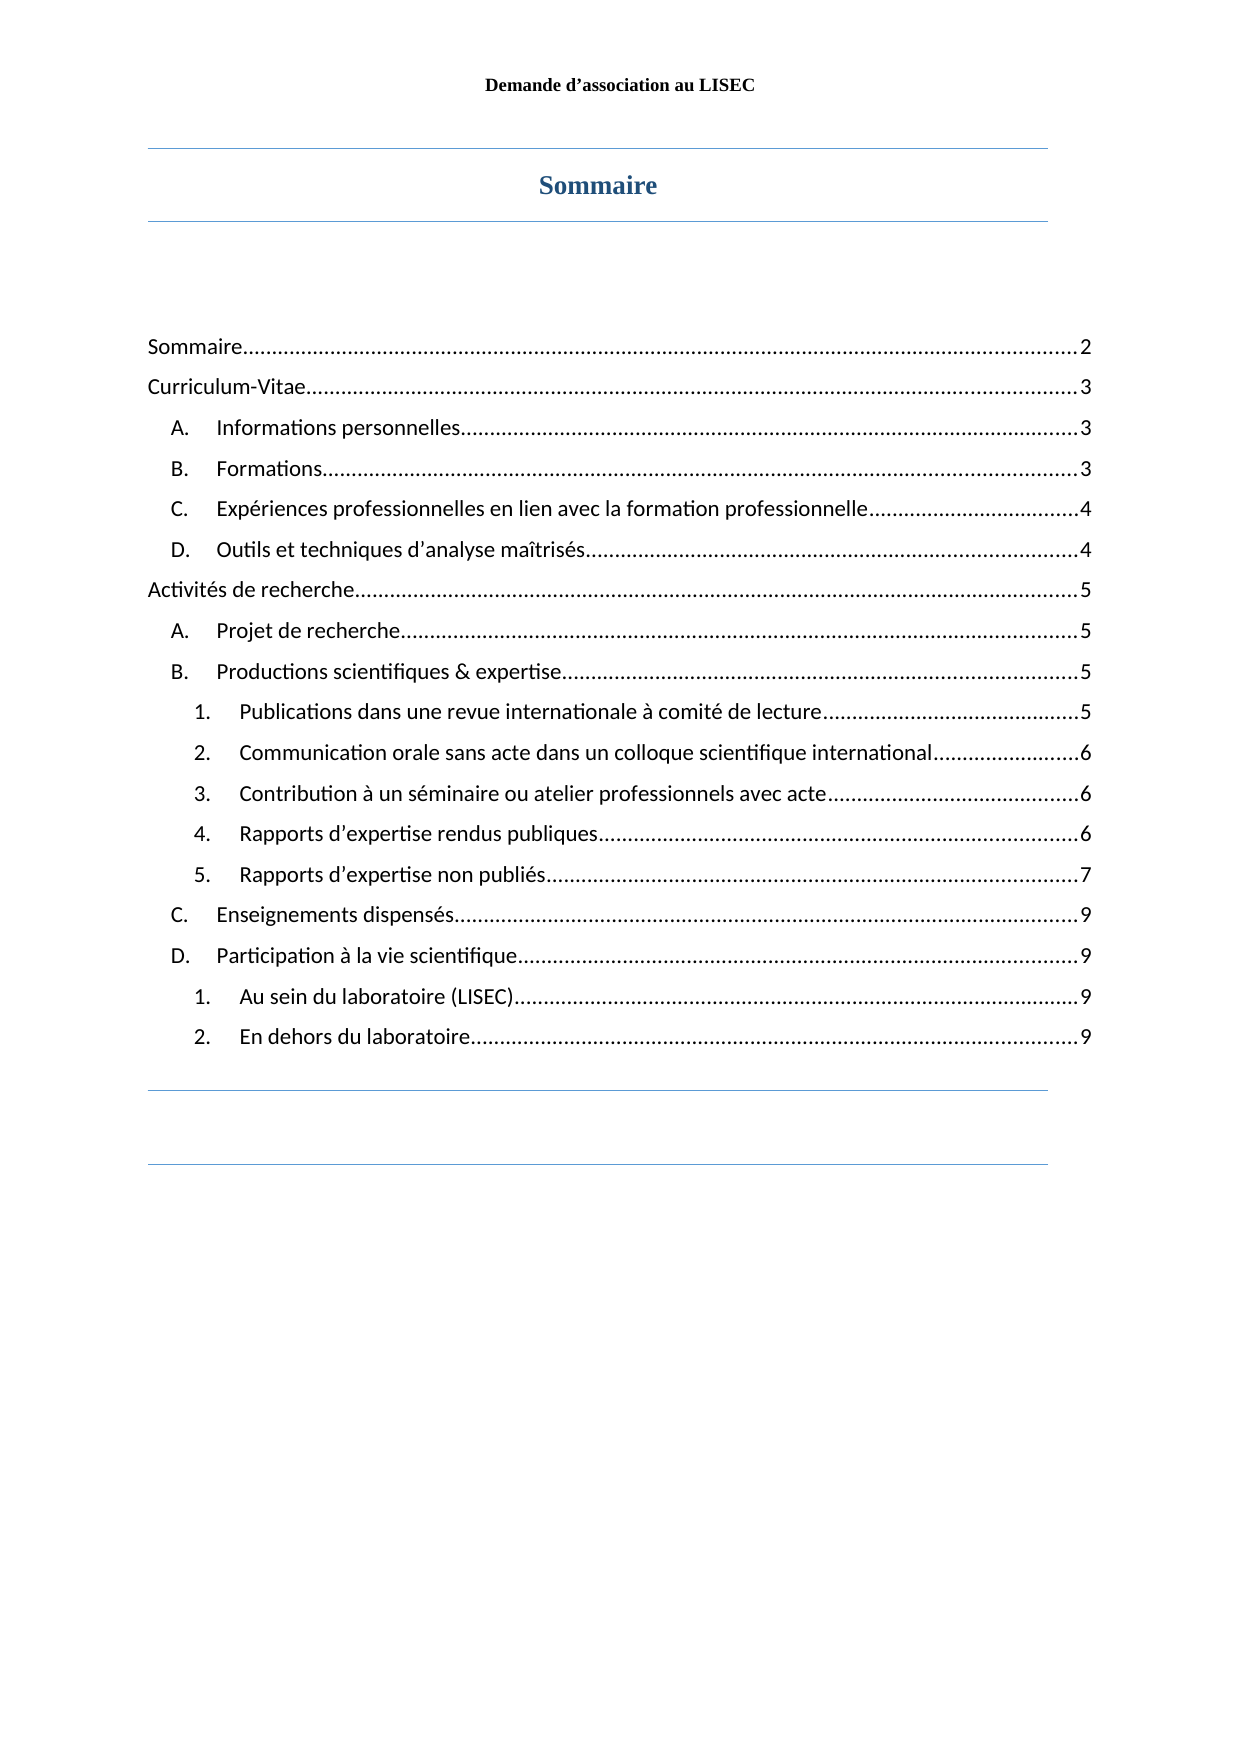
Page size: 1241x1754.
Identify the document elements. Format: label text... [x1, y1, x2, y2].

text 2. Communication orale sans acte dans un colloque scientifique international 6 [193, 738, 1093, 766]
text 3. Contribution à un séminaire ou atelier professionnels avec acte 6 [193, 779, 1093, 807]
text 2. En dehors du laboratoire 9 [193, 1022, 1093, 1050]
text 5. Rapports d’expertise non publiés 7 [193, 860, 1093, 888]
text B. Formations 3 [171, 454, 1093, 482]
text C. Expériences professionnelles en lien avec la formation professionnelle 4 [171, 494, 1093, 522]
text Curriculum-Vitae 3 [148, 372, 1093, 400]
text D. Participation à la vie scientifique 9 [171, 941, 1093, 969]
text 4. Rapports d’expertise rendus publiques 6 [193, 819, 1093, 847]
text Sommaire 2 [148, 332, 1093, 360]
text D. Outils et techniques d’analyse maîtrisés 4 [171, 535, 1093, 563]
text B. Productions scientifiques & expertise 5 [171, 657, 1093, 685]
text A. Projet de recherche 5 [171, 616, 1093, 644]
subtitle Sommaire [148, 149, 1048, 221]
text C. Enseignements dispensés 9 [171, 901, 1093, 928]
text 1. Au sein du laboratoire (LISEC) 9 [193, 982, 1093, 1010]
text Activités de recherche 5 [148, 576, 1093, 603]
text 1. Publications dans une revue internationale à comité de lecture 5 [193, 697, 1093, 725]
text A. Informations personnelles 3 [171, 413, 1093, 441]
